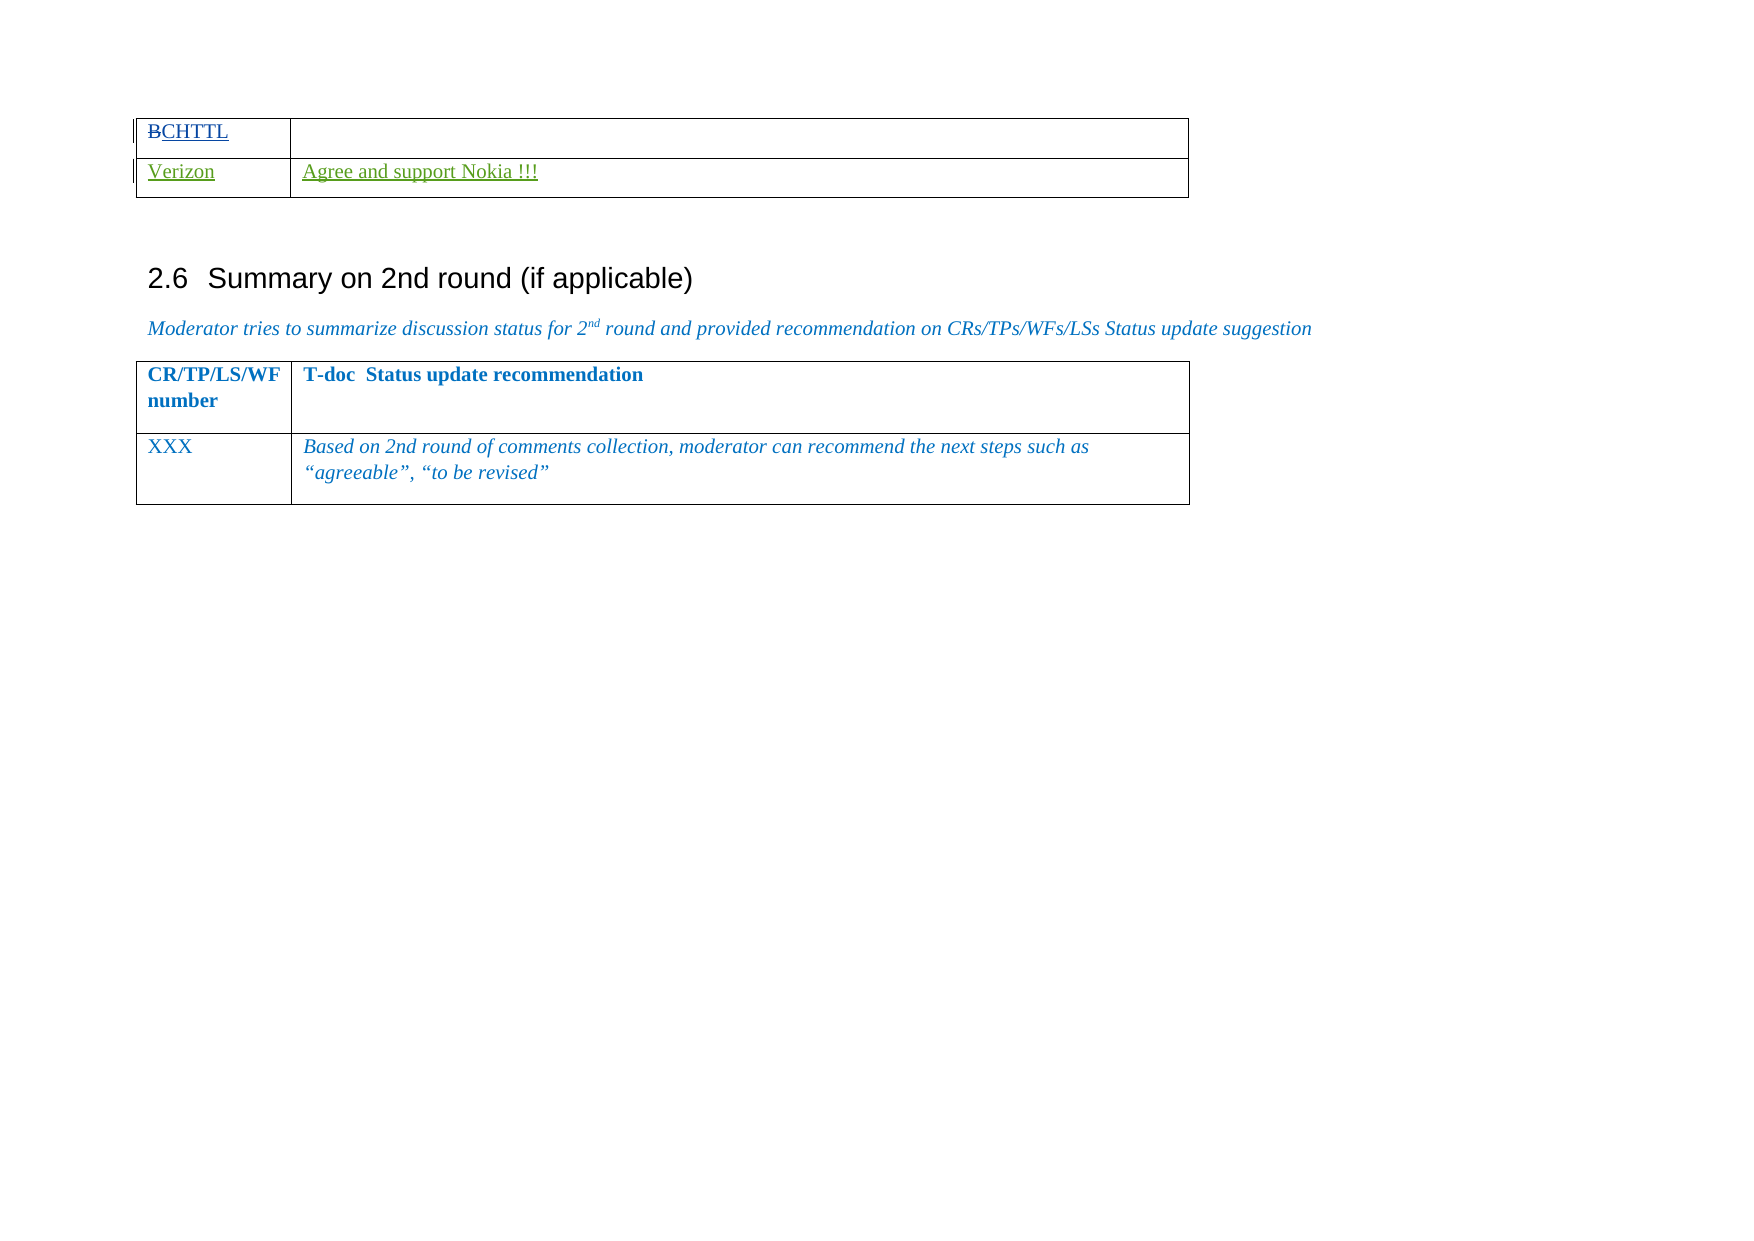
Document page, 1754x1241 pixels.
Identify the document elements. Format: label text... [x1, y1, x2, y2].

table_cell Based on 2nd round of comments collection, moderator can recommend the next steps such as “agreeable”, “to be revised” [292, 434, 1189, 504]
table_cell [137, 159, 290, 197]
table_cell [291, 159, 1188, 197]
subtitle Summary on 2nd round (if applicable) [147, 261, 1636, 295]
table_header T-doc Status update recommendation [292, 362, 1189, 433]
table_cell [137, 119, 290, 157]
text Moderator tries to summarize discussion status for 2nd round and provided recommendation on CRs/TPs/WFs/LSs Status update suggestion [147, 316, 1636, 340]
table_header CR/TP/LS/WF number [137, 362, 291, 433]
table_cell [291, 119, 1188, 157]
table_cell XXX [137, 434, 291, 504]
